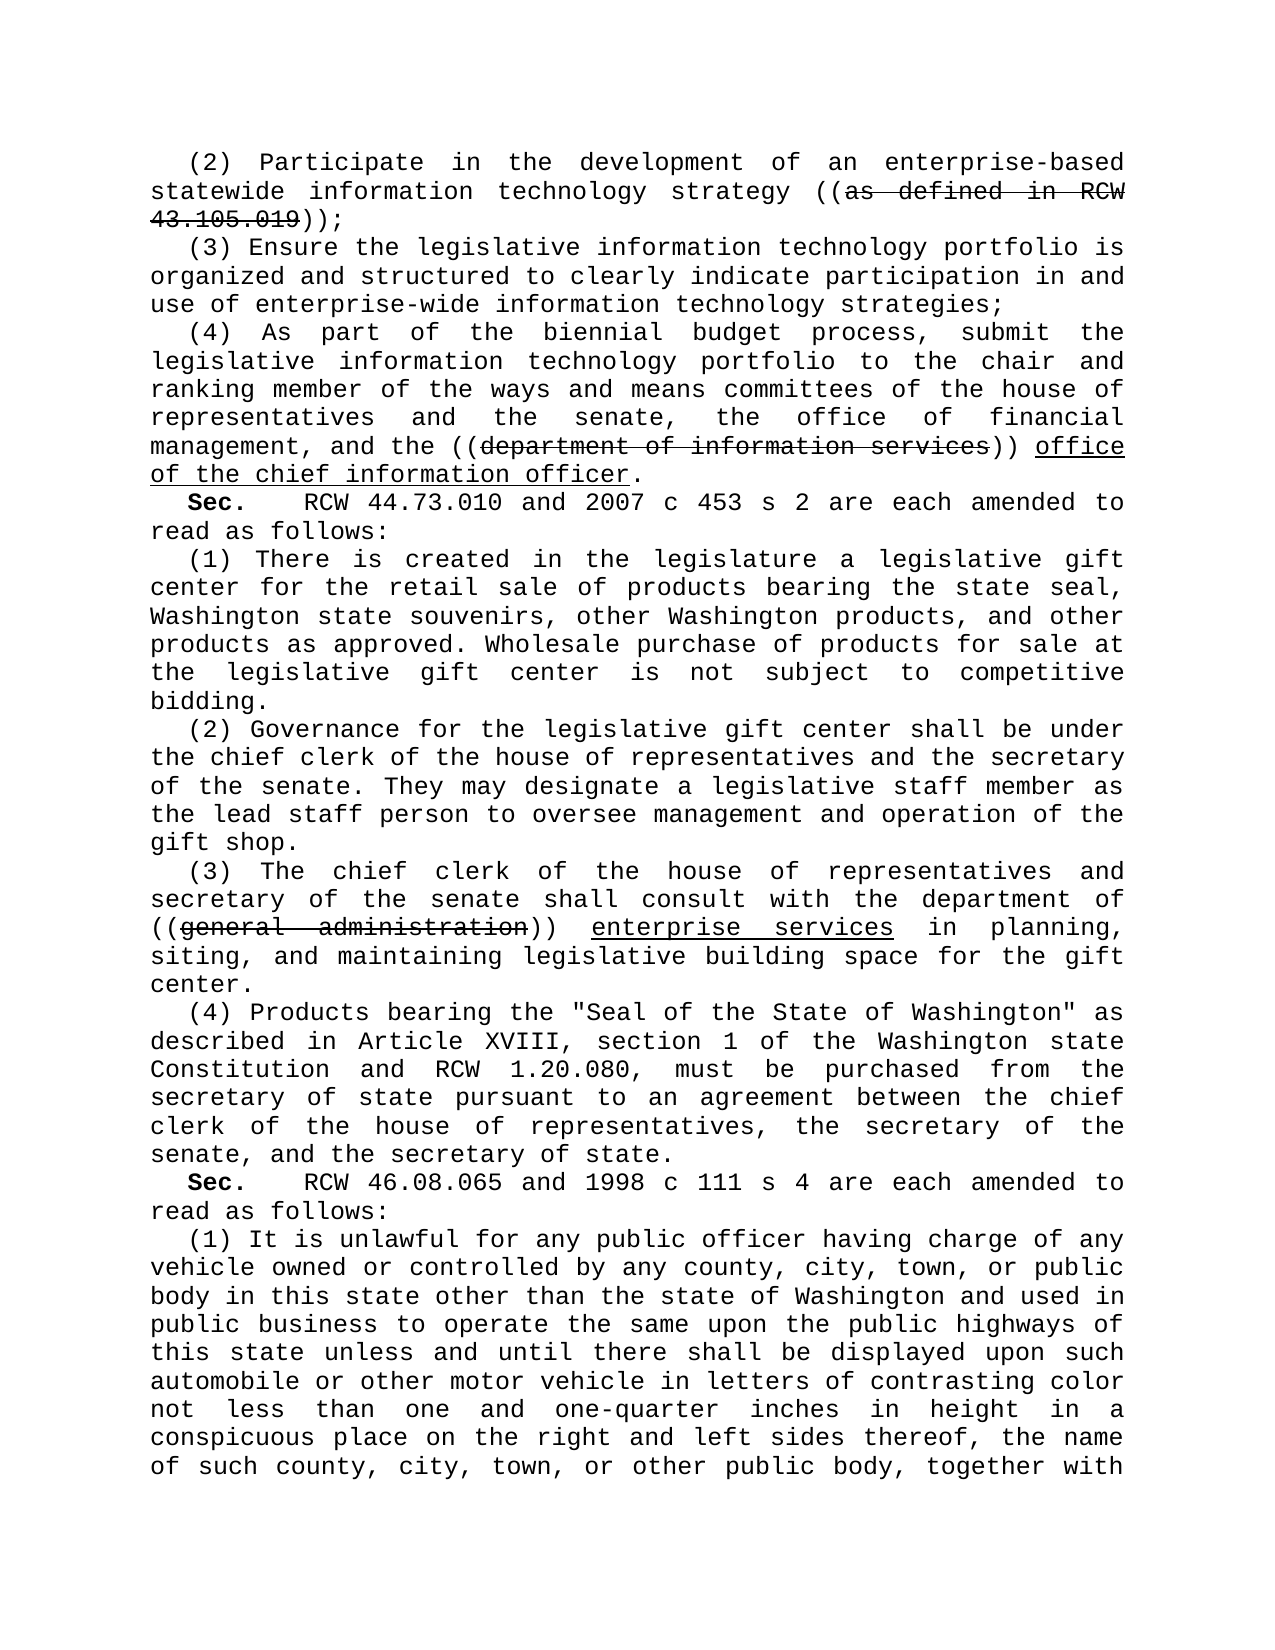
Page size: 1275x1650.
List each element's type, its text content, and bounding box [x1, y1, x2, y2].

text Sec. RCW 46.08.065 and 1998 c 111 s 4 are each amended to read as follows: [150, 1170, 1125, 1227]
text (3) The chief clerk of the house of representatives and secretary of the senate shall consult with the department of ((general administration)) enterprise services in planning, siting, and maintaining legislative building space for the gift center. [150, 858, 1125, 1000]
text (3) Ensure the legislative information technology portfolio is organized and structured to clearly indicate participation in and use of enterprise-wide information technology strategies; [150, 235, 1125, 320]
text (4) Products bearing the "Seal of the State of Washington" as described in Article XVIII, section 1 of the Washington state Constitution and RCW 1.20.080, must be purchased from the secretary of state pursuant to an agreement between the chief clerk of the house of representatives, the secretary of the senate, and the secretary of state. [150, 1000, 1125, 1170]
text (4) As part of the biennial budget process, submit the legislative information technology portfolio to the chair and ranking member of the ways and means committees of the house of representatives and the senate, the office of financial management, and the ((department of information services)) office of the chief information officer. [150, 320, 1125, 490]
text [150, 1227, 1125, 1482]
text (1) There is created in the legislature a legislative gift center for the retail sale of products bearing the state seal, Washington state souvenirs, other Washington products, and other products as approved. Wholesale purchase of products for sale at the legislative gift center is not subject to competitive bidding. [150, 547, 1125, 717]
text Sec. RCW 44.73.010 and 2007 c 453 s 2 are each amended to read as follows: [150, 490, 1125, 547]
text (2) Governance for the legislative gift center shall be under the chief clerk of the house of representatives and the secretary of the senate. They may designate a legislative staff member as the lead staff person to oversee management and operation of the gift shop. [150, 717, 1125, 858]
text (2) Participate in the development of an enterprise-based statewide information technology strategy ((as defined in RCW 43.105.019)); [150, 150, 1125, 235]
